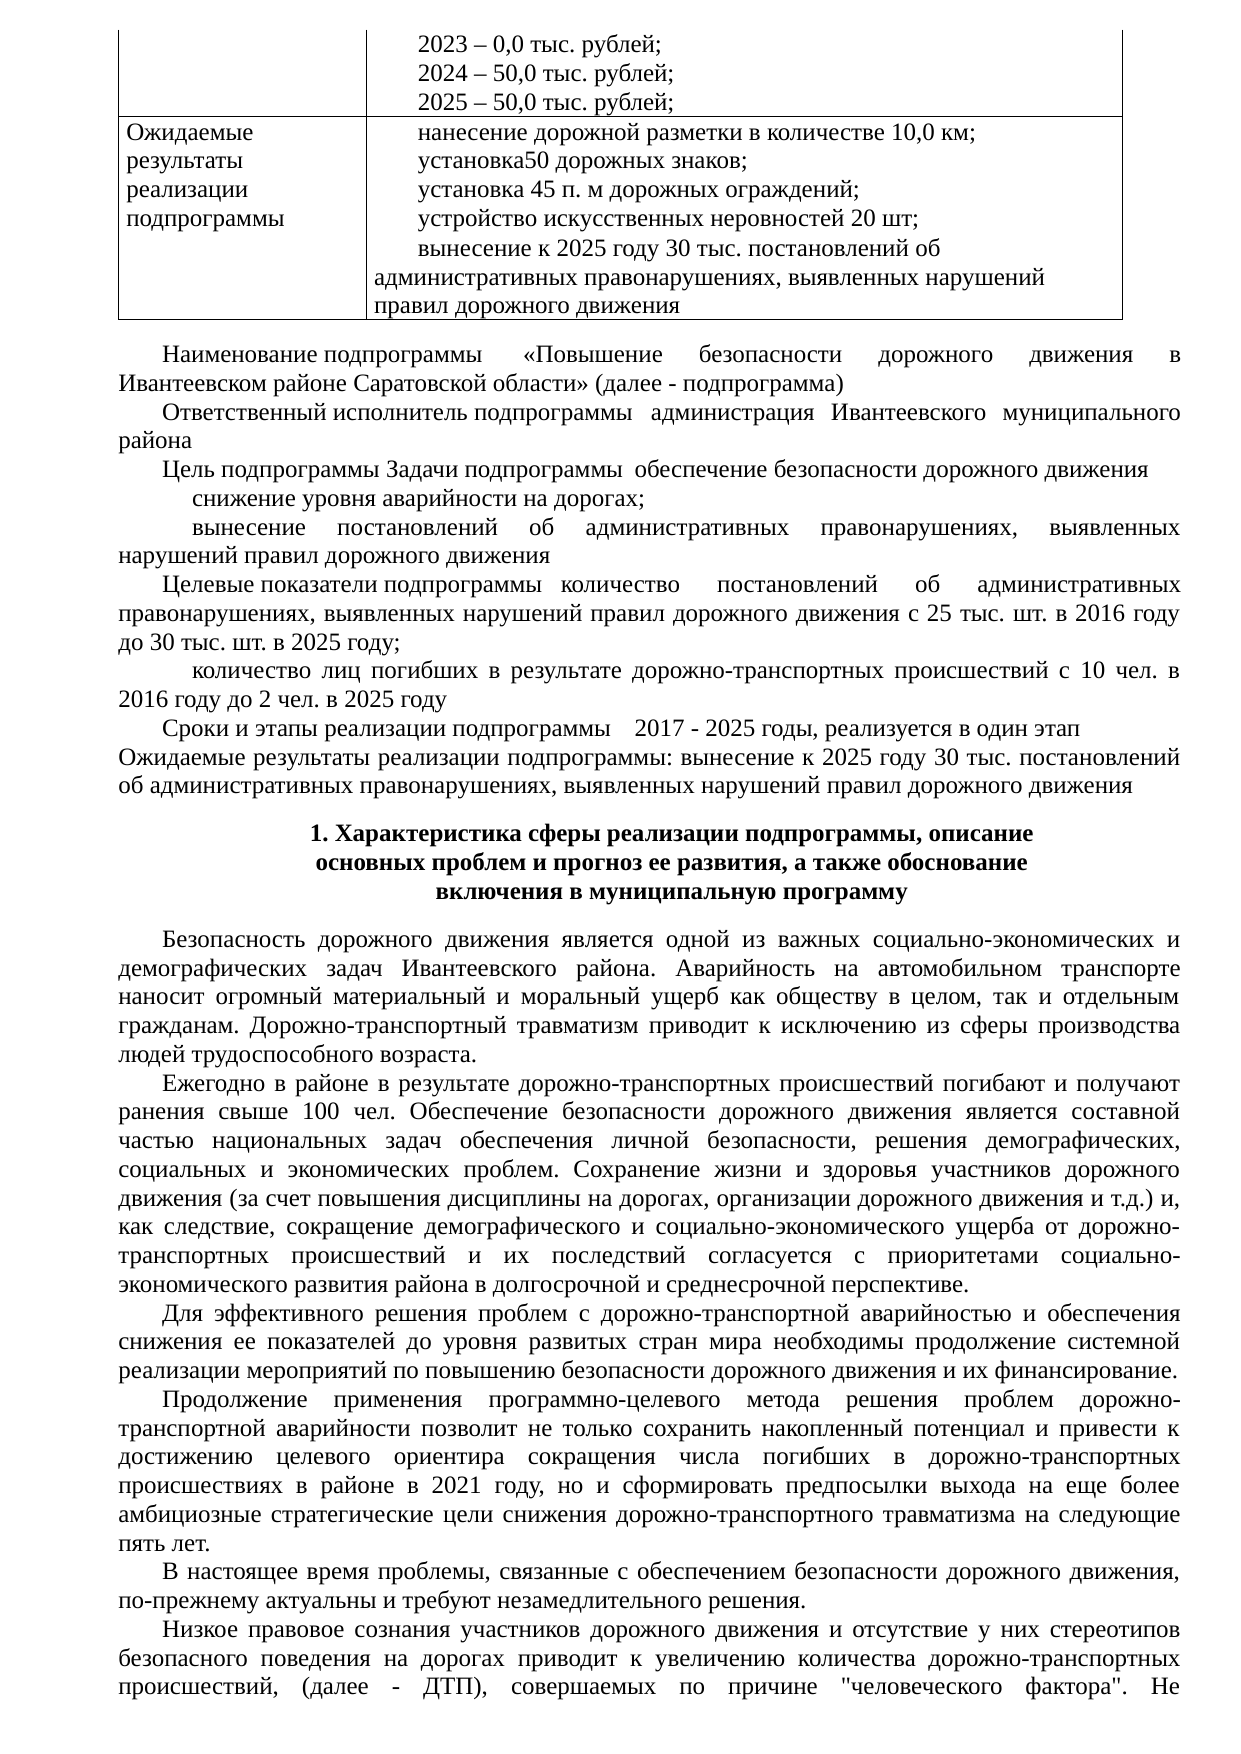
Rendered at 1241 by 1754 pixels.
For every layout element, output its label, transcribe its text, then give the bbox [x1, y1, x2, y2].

text Ответственный исполнитель подпрограммы администрация Ивантеевского муниципального района [118, 397, 1181, 454]
text В настоящее время проблемы, связанные с обеспечением безопасности дорожного движения, по-прежнему актуальны и требуют незамедлительного решения. [118, 1556, 1181, 1614]
text Цель подпрограммы Задачи подпрограммы обеспечение безопасности дорожного движения [118, 454, 1181, 483]
text вынесение постановлений об административных правонарушениях, выявленных нарушений правил дорожного движения [118, 512, 1181, 569]
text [118, 1614, 1181, 1700]
text Ежегодно в районе в результате дорожно-транспортных происшествий погибают и получают ранения свыше 100 чел. Обеспечение безопасности дорожного движения является составной частью национальных задач обеспечения личной безопасности, решения демографических, социальных и экономических проблем. Сохранение жизни и здоровья участников дорожного движения (за счет повышения дисциплины на дорогах, организации дорожного движения и т.д.) и, как следствие, сокращение демографического и социально-экономического ущерба от дорожно-транспортных происшествий и их последствий согласуется с приоритетами социально-экономического развития района в долгосрочной и среднесрочной перспективе. [118, 1068, 1181, 1298]
table_cell Ожидаемые результаты реализации подпрограммы [119, 117, 366, 319]
text снижение уровня аварийности на дорогах; [118, 483, 1181, 512]
text Для эффективного решения проблем с дорожно-транспортной аварийностью и обеспечения снижения ее показателей до уровня развитых стран мира необходимы продолжение системной реализации мероприятий по повышению безопасности дорожного движения и их финансирование. [118, 1298, 1181, 1384]
text Ожидаемые результаты реализации подпрограммы: вынесение к 2025 году 30 тыс. постановлений об административных правонарушениях, выявленных нарушений правил дорожного движения [118, 742, 1181, 799]
text Продолжение применения программно-целевого метода решения проблем дорожно-транспортной аварийности позволит не только сохранить накопленный потенциал и привести к достижению целевого ориентира сокращения числа погибших в дорожно-транспортных происшествиях в районе в 2021 году, но и сформировать предпосылки выхода на еще более амбициозные стратегические цели снижения дорожно-транспортного травматизма на следующие пять лет. [118, 1384, 1181, 1556]
text 1. Характеристика сферы реализации подпрограммы, описание [118, 818, 1181, 847]
text Целевые показатели подпрограммы количество постановлений об административных правонарушениях, выявленных нарушений правил дорожного движения с 25 тыс. шт. в 2016 году до 30 тыс. шт. в 2025 году; [118, 569, 1181, 656]
text Наименование подпрограммы «Повышение безопасности дорожного движения в Ивантеевском районе Саратовской области» (далее - подпрограмма) [118, 339, 1181, 397]
table_cell нанесение дорожной разметки в количестве 10,0 км; установка50 дорожных знаков; установка 45 п. м дорожных ограждений; устройство искусственных неровностей 20 шт; [367, 117, 1122, 232]
table_cell вынесение к 2025 году 30 тыс. постановлений об административных правонарушениях, выявленных нарушений правил дорожного движения [367, 232, 1122, 319]
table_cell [367, 30, 1122, 116]
text включения в муниципальную программу [118, 876, 1181, 905]
text основных проблем и прогноз ее развития, а также обоснование [118, 847, 1181, 876]
text Сроки и этапы реализации подпрограммы 2017 - 2025 годы, реализуется в один этап [118, 713, 1181, 742]
text количество лиц погибших в результате дорожно-транспортных происшествий с 10 чел. в 2016 году до 2 чел. в 2025 году [118, 656, 1181, 713]
text Безопасность дорожного движения является одной из важных социально-экономических и демографических задач Ивантеевского района. Аварийность на автомобильном транспорте наносит огромный материальный и моральный ущерб как обществу в целом, так и отдельным гражданам. Дорожно-транспортный травматизм приводит к исключению из сферы производства людей трудоспособного возраста. [118, 924, 1181, 1068]
